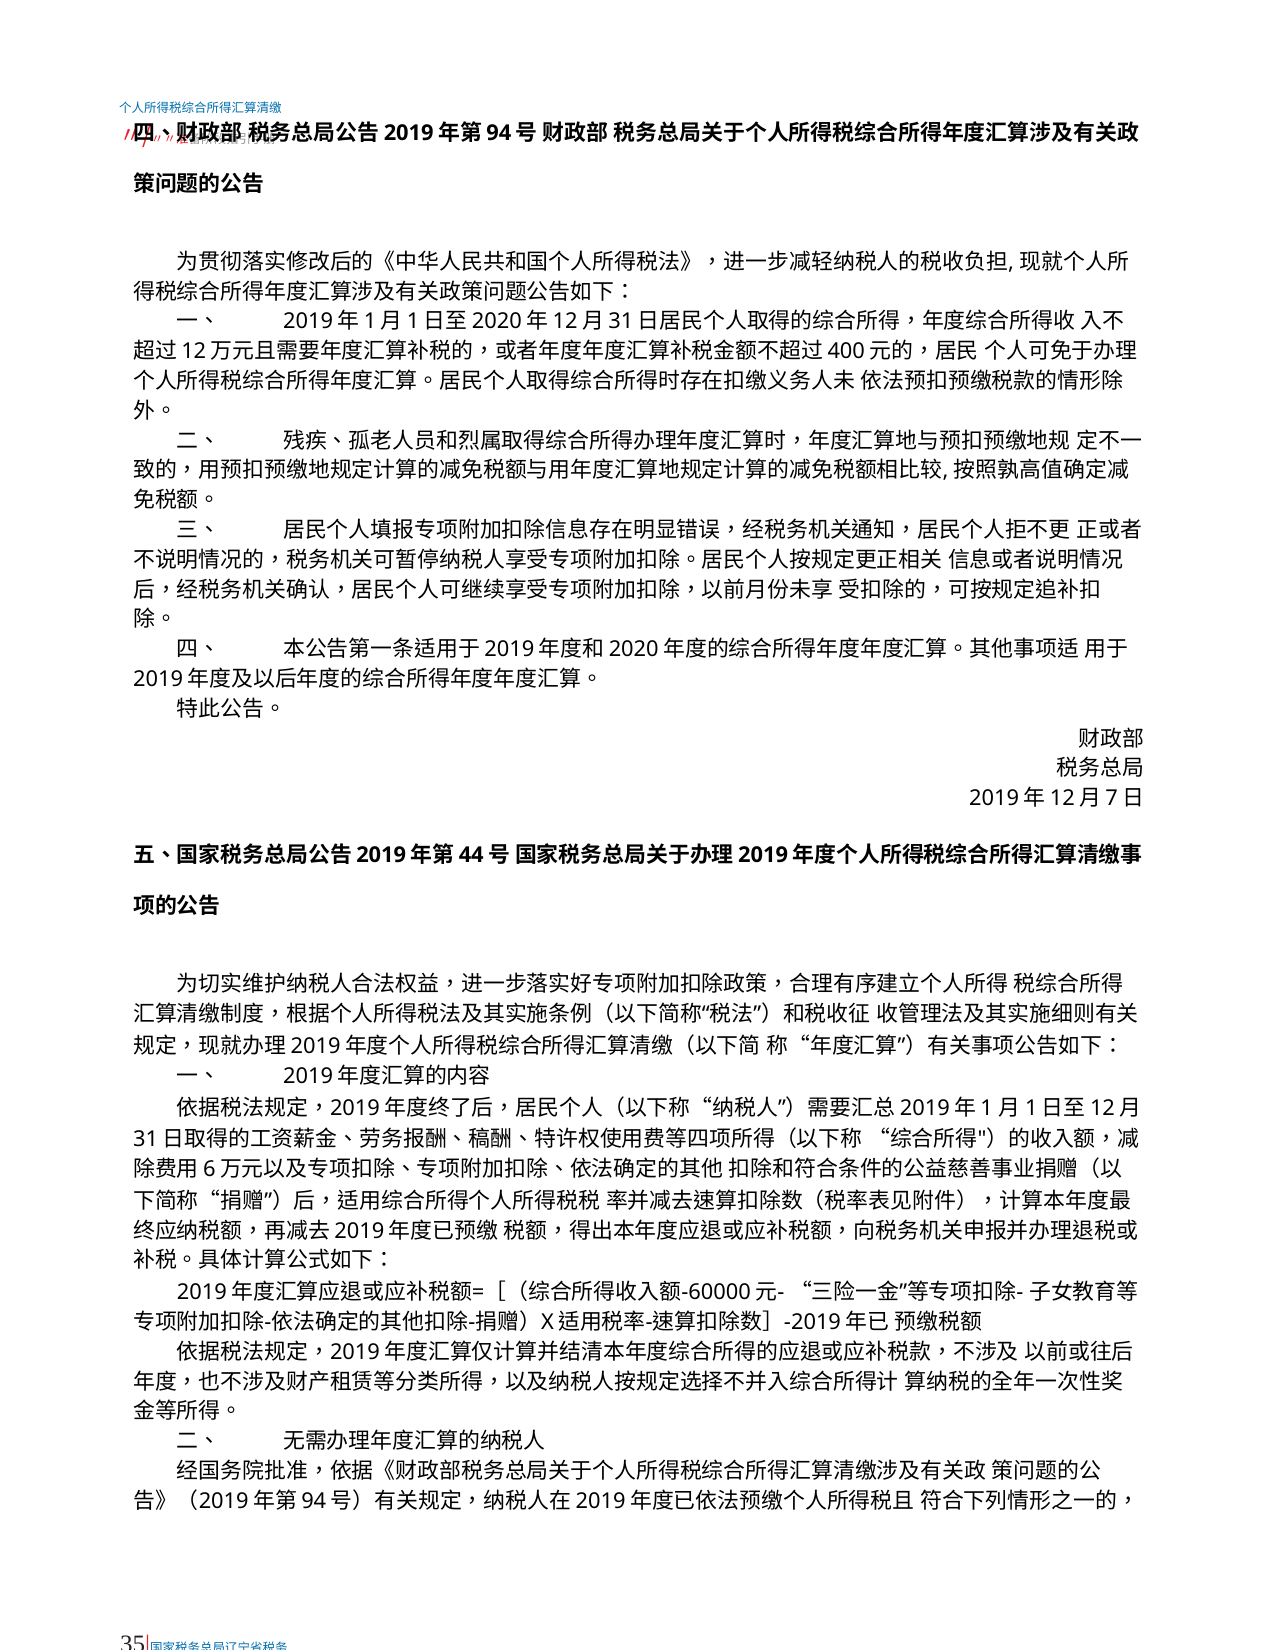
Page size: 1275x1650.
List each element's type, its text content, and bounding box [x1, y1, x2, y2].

text 财政部 [133, 723, 1144, 752]
subtitle 五、国家税务总局公告2019年第44号 国家税务总局关于办理2019年度个人所得税综合所得汇算清缴事项的公告 [133, 839, 1144, 920]
text 三、 居民个人填报专项附加扣除信息存在明显错误，经税务机关通知，居民个人拒不更 正或者不说明情况的，税务机关可暂停纳税人享受专项附加扣除。居民个人按规定更正相关 信息或者说明情况后，经税务机关确认，居民个人可继续享受专项附加扣除，以前月份未享 受扣除的，可按规定追补扣除。 [133, 514, 1144, 633]
subtitle 四、财政部 税务总局公告2019年第94号 财政部 税务总局关于个人所得税综合所得年度汇算涉及有关政策问题的公告 [133, 117, 1144, 197]
text 税务总局 [133, 752, 1144, 782]
text 依据税法规定，2019年度汇算仅计算并结清本年度综合所得的应退或应补税款，不涉及 以前或往后年度，也不涉及财产租赁等分类所得，以及纳税人按规定选择不并入综合所得计 算纳税的全年一次性奖金等所得。 [133, 1336, 1144, 1425]
text 四、 本公告第一条适用于2019年度和2020年度的综合所得年度年度汇算。其他事项适 用于2019年度及以后年度的综合所得年度年度汇算。 [133, 633, 1144, 693]
text 2019年12月7日 [133, 782, 1144, 812]
text 二、 无需办理年度汇算的纳税人 [133, 1425, 1144, 1455]
text 为切实维护纳税人合法权益，进一步落实好专项附加扣除政策，合理有序建立个人所得 税综合所得汇算清缴制度，根据个人所得税法及其实施条例（以下简称“税法”）和税收征 收管理法及其实施细则有关规定，现就办理2019年度个人所得税综合所得汇算清缴（以下简 称“年度汇算”）有关事项公告如下： [133, 968, 1144, 1060]
text 一、 2019年度汇算的内容 [133, 1060, 1144, 1089]
text 一、 2019年1月1日至2020年12月31日居民个人取得的综合所得，年度综合所得收 入不超过12万元且需要年度汇算补税的，或者年度年度汇算补税金额不超过400元的，居民 个人可免于办理个人所得税综合所得年度汇算。居民个人取得综合所得时存在扣缴义务人未 依法预扣预缴税款的情形除外。 [133, 306, 1144, 425]
text 依据税法规定，2019年度终了后，居民个人（以下称“纳税人”）需要汇总2019年1 月1日至12月31日取得的工资薪金、劳务报酬、稿酬、特许权使用费等四项所得（以下称 “综合所得"）的收入额，减除费用6万元以及专项扣除、专项附加扣除、依法确定的其他 扣除和符合条件的公益慈善事业捐赠（以下简称“捐赠”）后，适用综合所得个人所得税税 率并减去速算扣除数（税率表见附件），计算本年度最终应纳税额，再减去2019年度已预缴 税额，得出本年度应退或应补税额，向税务机关申报并办理退税或补税。具体计算公式如下： [133, 1089, 1144, 1274]
text 二、 残疾、孤老人员和烈属取得综合所得办理年度汇算时，年度汇算地与预扣预缴地规 定不一致的，用预扣预缴地规定计算的减免税额与用年度汇算地规定计算的减免税额相比较, 按照孰高值确定减免税额。 [133, 425, 1144, 514]
text 2019年度汇算应退或应补税额=［（综合所得收入额-60000元- “三险一金”等专项扣除- 子女教育等专项附加扣除-依法确定的其他扣除-捐赠）X适用税率-速算扣除数］-2019年已 预缴税额 [133, 1274, 1144, 1336]
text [133, 1455, 1144, 1514]
text 特此公告。 [133, 693, 1144, 723]
text 为贯彻落实修改后的《中华人民共和国个人所得税法》，进一步减轻纳税人的税收负担, 现就个人所得税综合所得年度汇算涉及有关政策问题公告如下： [133, 246, 1144, 306]
